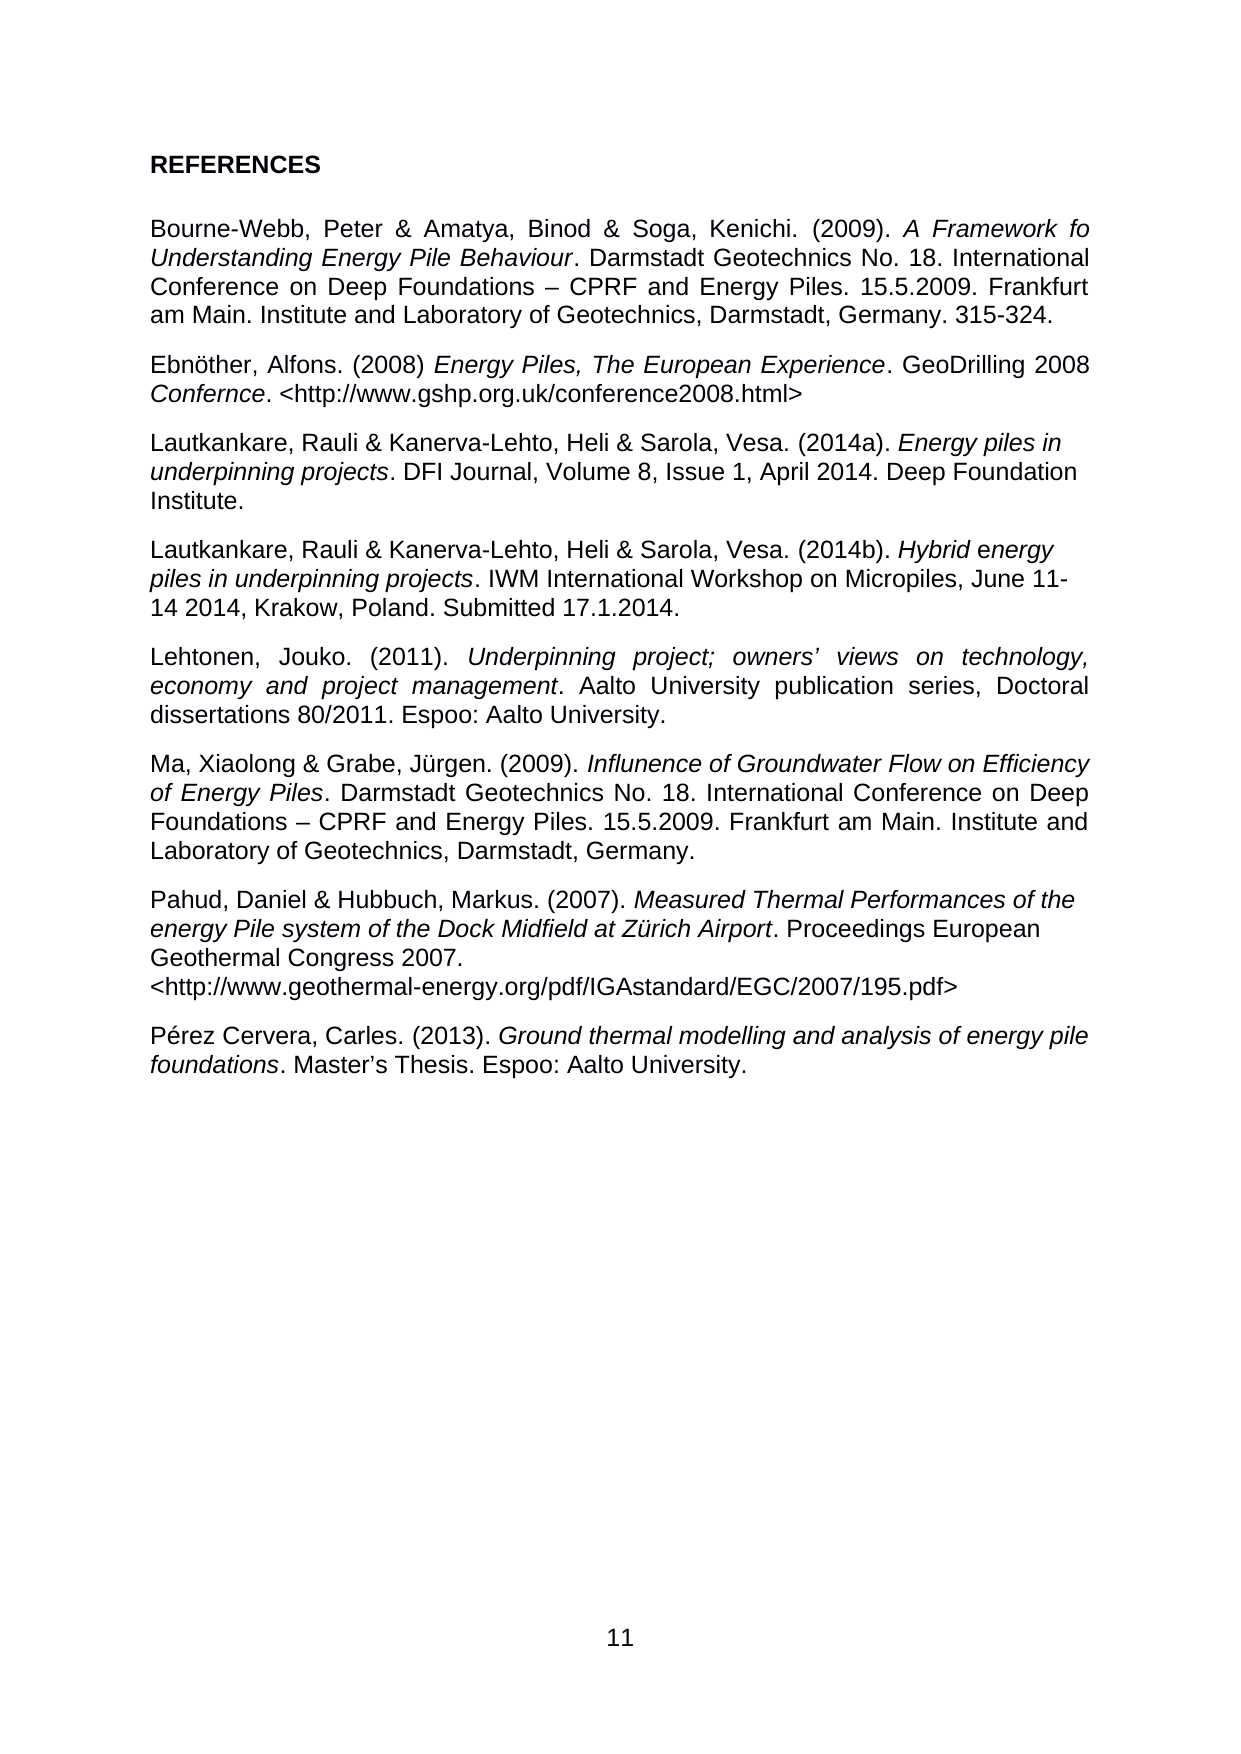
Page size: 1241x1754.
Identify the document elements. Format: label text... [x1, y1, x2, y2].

text Lehtonen, Jouko. (2011). Underpinning project; owners’ views on technology, economy and project management. Aalto University publication series, Doctoral dissertations 80/2011. Espoo: Aalto University. [150, 642, 1090, 728]
text Lautkankare, Rauli & Kanerva-Lehto, Heli & Sarola, Vesa. (2014a). Energy piles in underpinning projects. DFI Journal, Volume 8, Issue 1, April 2014. Deep Foundation Institute. [150, 428, 1090, 514]
text Ma, Xiaolong & Grabe, Jürgen. (2009). Influnence of Groundwater Flow on Efficiency of Energy Piles. Darmstadt Geotechnics No. 18. International Conference on Deep Foundations – CPRF and Energy Piles. 15.5.2009. Frankfurt am Main. Institute and Laboratory of Geotechnics, Darmstadt, Germany. [150, 749, 1090, 864]
text REFERENCES [150, 150, 1090, 179]
text Lautkankare, Rauli & Kanerva-Lehto, Heli & Sarola, Vesa. (2014b). Hybrid energy piles in underpinning projects. IWM International Workshop on Micropiles, June 11-14 2014, Krakow, Poland. Submitted 17.1.2014. [150, 535, 1090, 621]
text Pahud, Daniel & Hubbuch, Markus. (2007). Measured Thermal Performances of the energy Pile system of the Dock Midfield at Zürich Airport. Proceedings European Geothermal Congress 2007. <http://www.geothermal-energy.org/pdf/IGAstandard/EGC/2007/195.pdf> [150, 885, 1090, 1000]
text Pérez Cervera, Carles. (2013). Ground thermal modelling and analysis of energy pile foundations. Master’s Thesis. Espoo: Aalto University. [150, 1021, 1090, 1078]
text Bourne-Webb, Peter & Amatya, Binod & Soga, Kenichi. (2009). A Framework fo Understanding Energy Pile Behaviour. Darmstadt Geotechnics No. 18. International Conference on Deep Foundations – CPRF and Energy Piles. 15.5.2009. Frankfurt am Main. Institute and Laboratory of Geotechnics, Darmstadt, Germany. 315-324. [150, 214, 1090, 329]
text Ebnöther, Alfons. (2008) Energy Piles, The European Experience. GeoDrilling 2008 Confernce. <http://www.gshp.org.uk/conference2008.html> [150, 350, 1090, 407]
